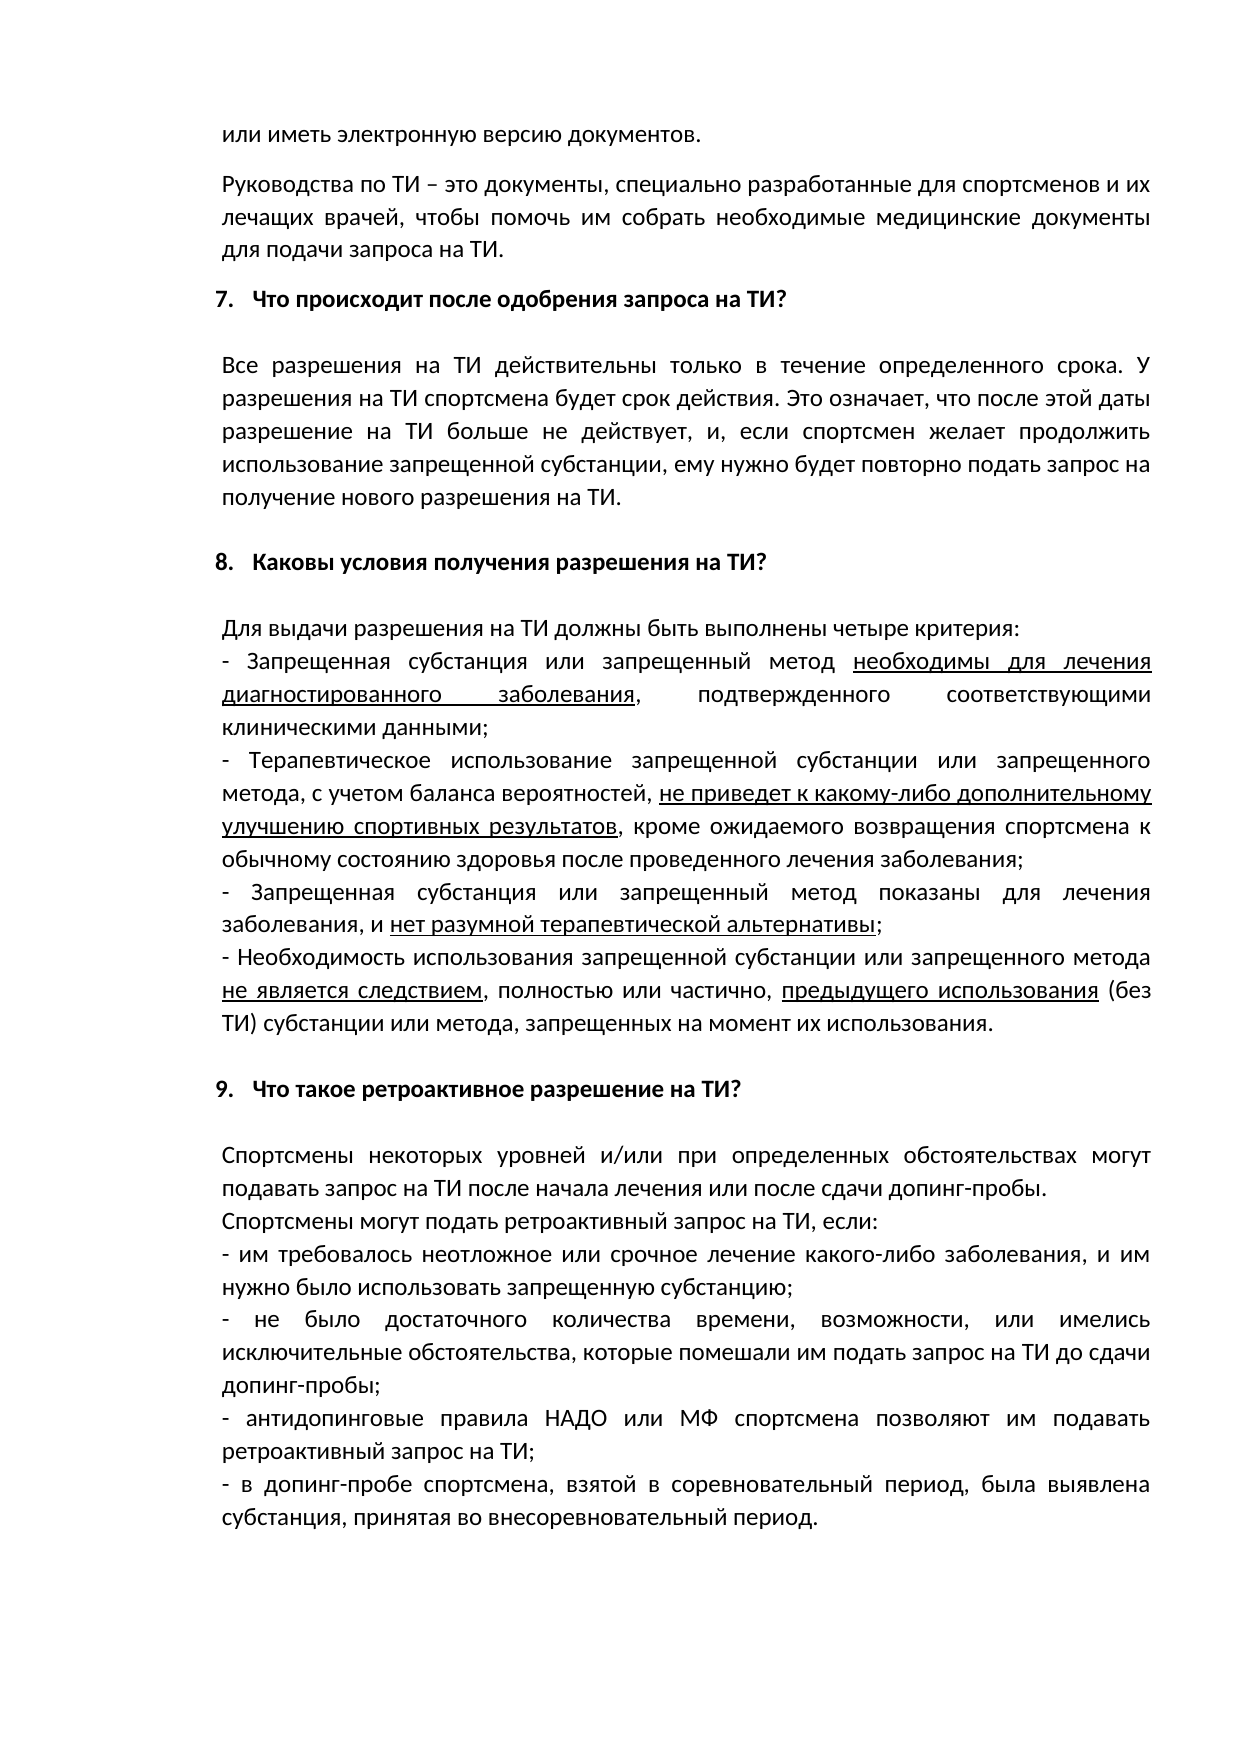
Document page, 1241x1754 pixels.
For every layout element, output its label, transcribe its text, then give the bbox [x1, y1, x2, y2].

list Что происходит после одобрения запроса на ТИ? [215, 283, 1152, 314]
list - Запрещенная субстанция или запрещенный метод необходимы для лечения диагностированного заболевания, подтвержденного соответствующими клиническими данными; [222, 645, 1152, 742]
list Спортсмены некоторых уровней и/или при определенных обстоятельствах могут подавать запрос на ТИ после начала лечения или после сдачи допинг-пробы. [222, 1139, 1152, 1202]
text или иметь электронную версию документов. [222, 118, 1152, 149]
list - антидопинговые правила НАДО или МФ спортсмена позволяют им подавать ретроактивный запрос на ТИ; [222, 1402, 1152, 1466]
list - Необходимость использования запрещенной субстанции или запрещенного метода не является следствием, полностью или частично, предыдущего использования (без ТИ) субстанции или метода, запрещенных на момент их использования. [222, 941, 1152, 1038]
list - в допинг-пробе спортсмена, взятой в соревновательный период, была выявлена субстанция, принятая во внесоревновательный период. [222, 1468, 1152, 1532]
list - Терапевтическое использование запрещенной субстанции или запрещенного метода, с учетом баланса вероятностей, не приведет к какому-либо дополнительному улучшению спортивных результатов, кроме ожидаемого возвращения спортсмена к обычному состоянию здоровья после проведенного лечения заболевания; [222, 744, 1152, 873]
list - не было достаточного количества времени, возможности, или имелись исключительные обстоятельства, которые помешали им подать запрос на ТИ до сдачи допинг-пробы; [222, 1303, 1152, 1400]
list - им требовалось неотложное или срочное лечение какого-либо заболевания, и им нужно было использовать запрещенную субстанцию; [222, 1238, 1152, 1301]
text Руководства по ТИ – это документы, специально разработанные для спортсменов и их лечащих врачей, чтобы помочь им собрать необходимые медицинские документы для подачи запроса на ТИ. [222, 168, 1152, 264]
list Каковы условия получения разрешения на ТИ? [215, 546, 1152, 577]
list Для выдачи разрешения на ТИ должны быть выполнены четыре критерия: [222, 612, 1152, 643]
list Все разрешения на ТИ действительны только в течение определенного срока. У разрешения на ТИ спортсмена будет срок действия. Это означает, что после этой даты разрешение на ТИ больше не действует, и, если спортсмен желает продолжить использование запрещенной субстанции, ему нужно будет повторно подать запрос на получение нового разрешения на ТИ. [222, 349, 1152, 511]
list Что такое ретроактивное разрешение на ТИ? [215, 1073, 1152, 1104]
list - Запрещенная субстанция или запрещенный метод показаны для лечения заболевания, и нет разумной терапевтической альтернативы; [222, 876, 1152, 939]
list Спортсмены могут подать ретроактивный запрос на ТИ, если: [222, 1205, 1152, 1235]
